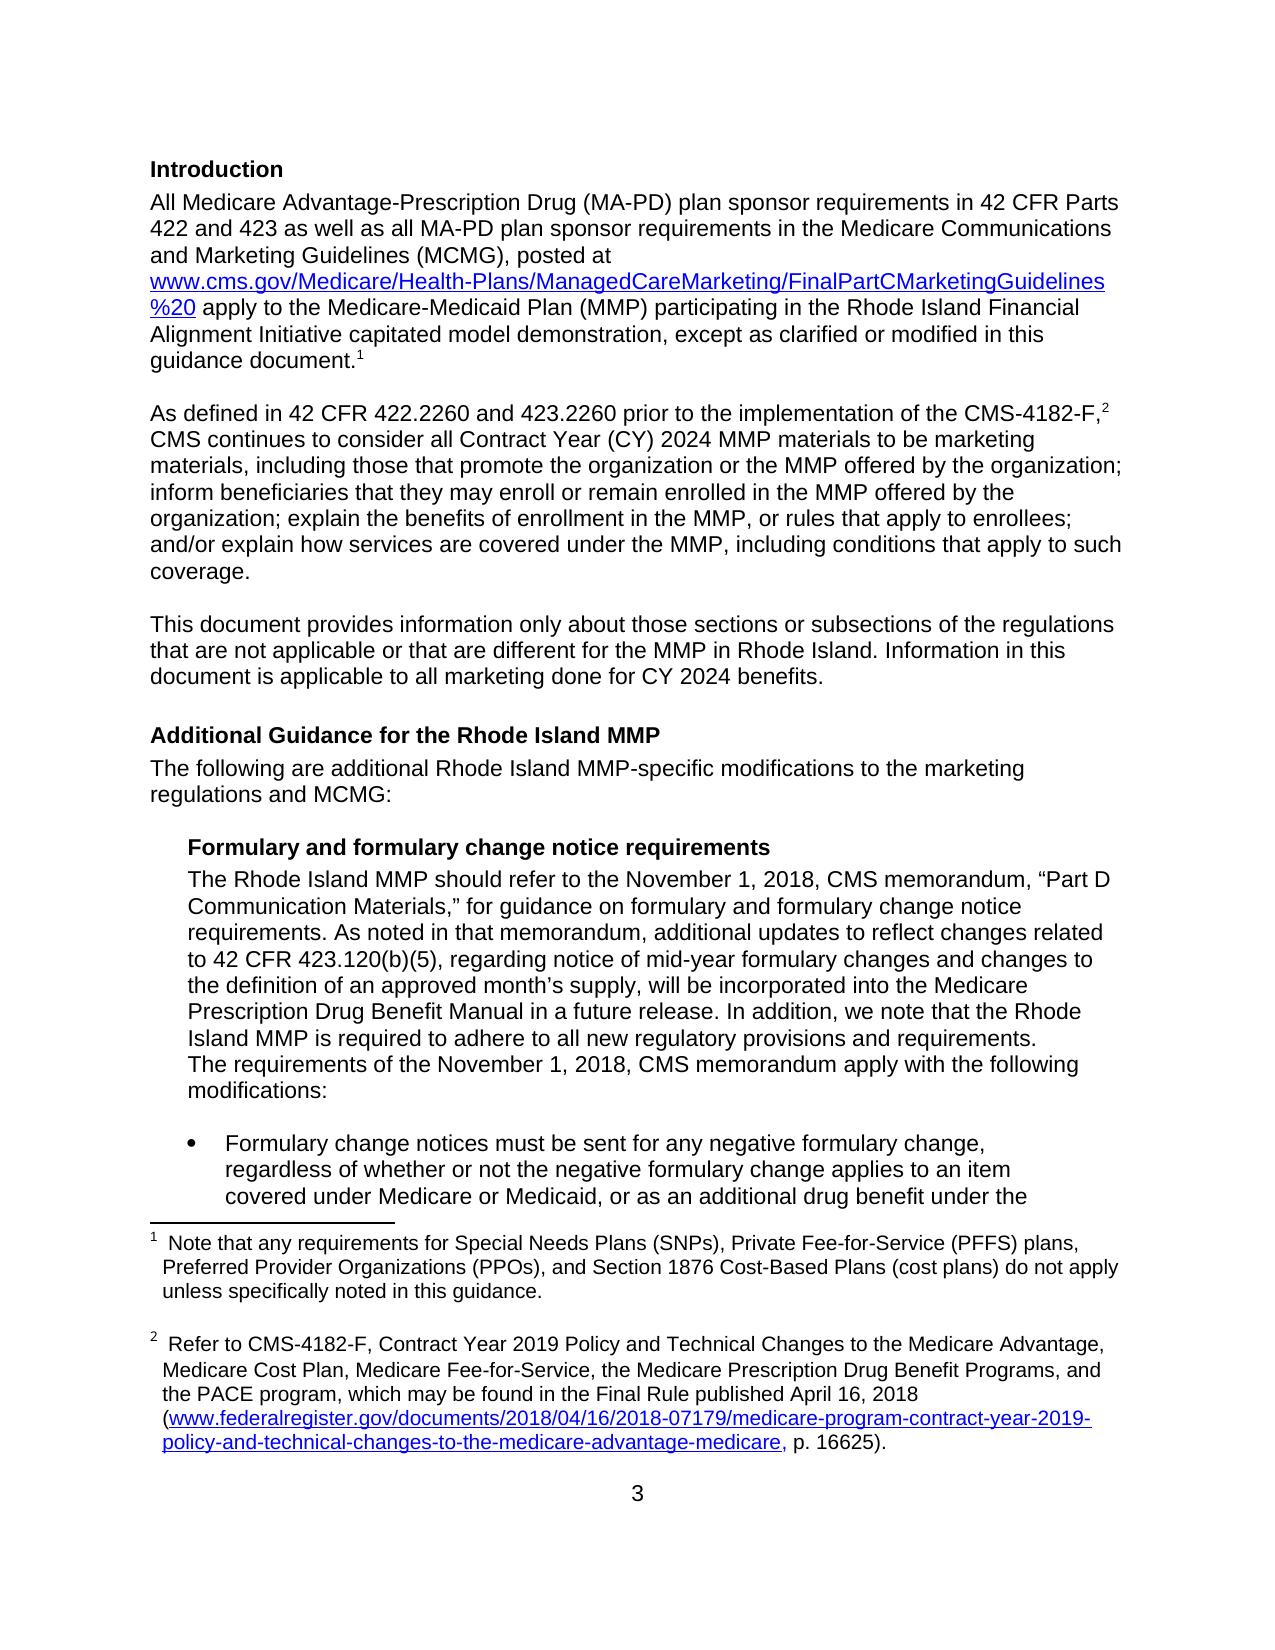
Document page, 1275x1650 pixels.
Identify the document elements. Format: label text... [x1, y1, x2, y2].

text The requirements of the November 1, 2018, CMS memorandum apply with the following modifications: [187, 1051, 1125, 1104]
text This document provides information only about those sections or subsections of the regulations that are not applicable or that are different for the MMP in Rhode Island. Information in this document is applicable to all marketing done for CY 2024 benefits. [150, 611, 1125, 689]
text The following are additional Rhode Island MMP-specific modifications to the marketing regulations and MCMG: [150, 755, 1125, 807]
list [187, 1130, 1050, 1209]
text All Medicare Advantage-Prescription Drug (MA-PD) plan sponsor requirements in 42 CFR Parts 422 and 423 as well as all MA-PD plan sponsor requirements in the Medicare Communications and Marketing Guidelines (MCMG), posted at www.cms.gov/Medicare/Health-Plans/ManagedCareMarketing/FinalPartCMarketingGuidelines%20 apply to the Medicare-Medicaid Plan (MMP) participating in the Rhode Island Financial Alignment Initiative capitated model demonstration, except as clarified or modified in this guidance document. [150, 189, 1125, 373]
text As defined in 42 CFR 422.2260 and 423.2260 prior to the implementation of the CMS-4182-F, CMS continues to consider all Contract Year (CY) 2024 MMP materials to be marketing materials, including those that promote the organization or the MMP offered by the organization; inform beneficiaries that they may enroll or remain enrolled in the MMP offered by the organization; explain the benefits of enrollment in the MMP, or rules that apply to enrollees; and/or explain how services are covered under the MMP, including conditions that apply to such coverage. [150, 400, 1125, 584]
text The Rhode Island MMP should refer to the November 1, 2018, CMS memorandum, “Part D Communication Materials,” for guidance on formulary and formulary change notice requirements. As noted in that memorandum, additional updates to reflect changes related to 42 CFR 423.120(b)(5), regarding notice of mid-year formulary changes and changes to the definition of an approved month’s supply, will be incorporated into the Medicare Prescription Drug Benefit Manual in a future release. In addition, we note that the Rhode Island MMP is required to adhere to all new regulatory provisions and requirements. [187, 866, 1125, 1051]
subtitle Additional Guidance for the Rhode Island MMP [150, 722, 1125, 748]
subtitle Introduction [150, 156, 1125, 183]
subtitle Formulary and formulary change notice requirements [187, 834, 1125, 860]
